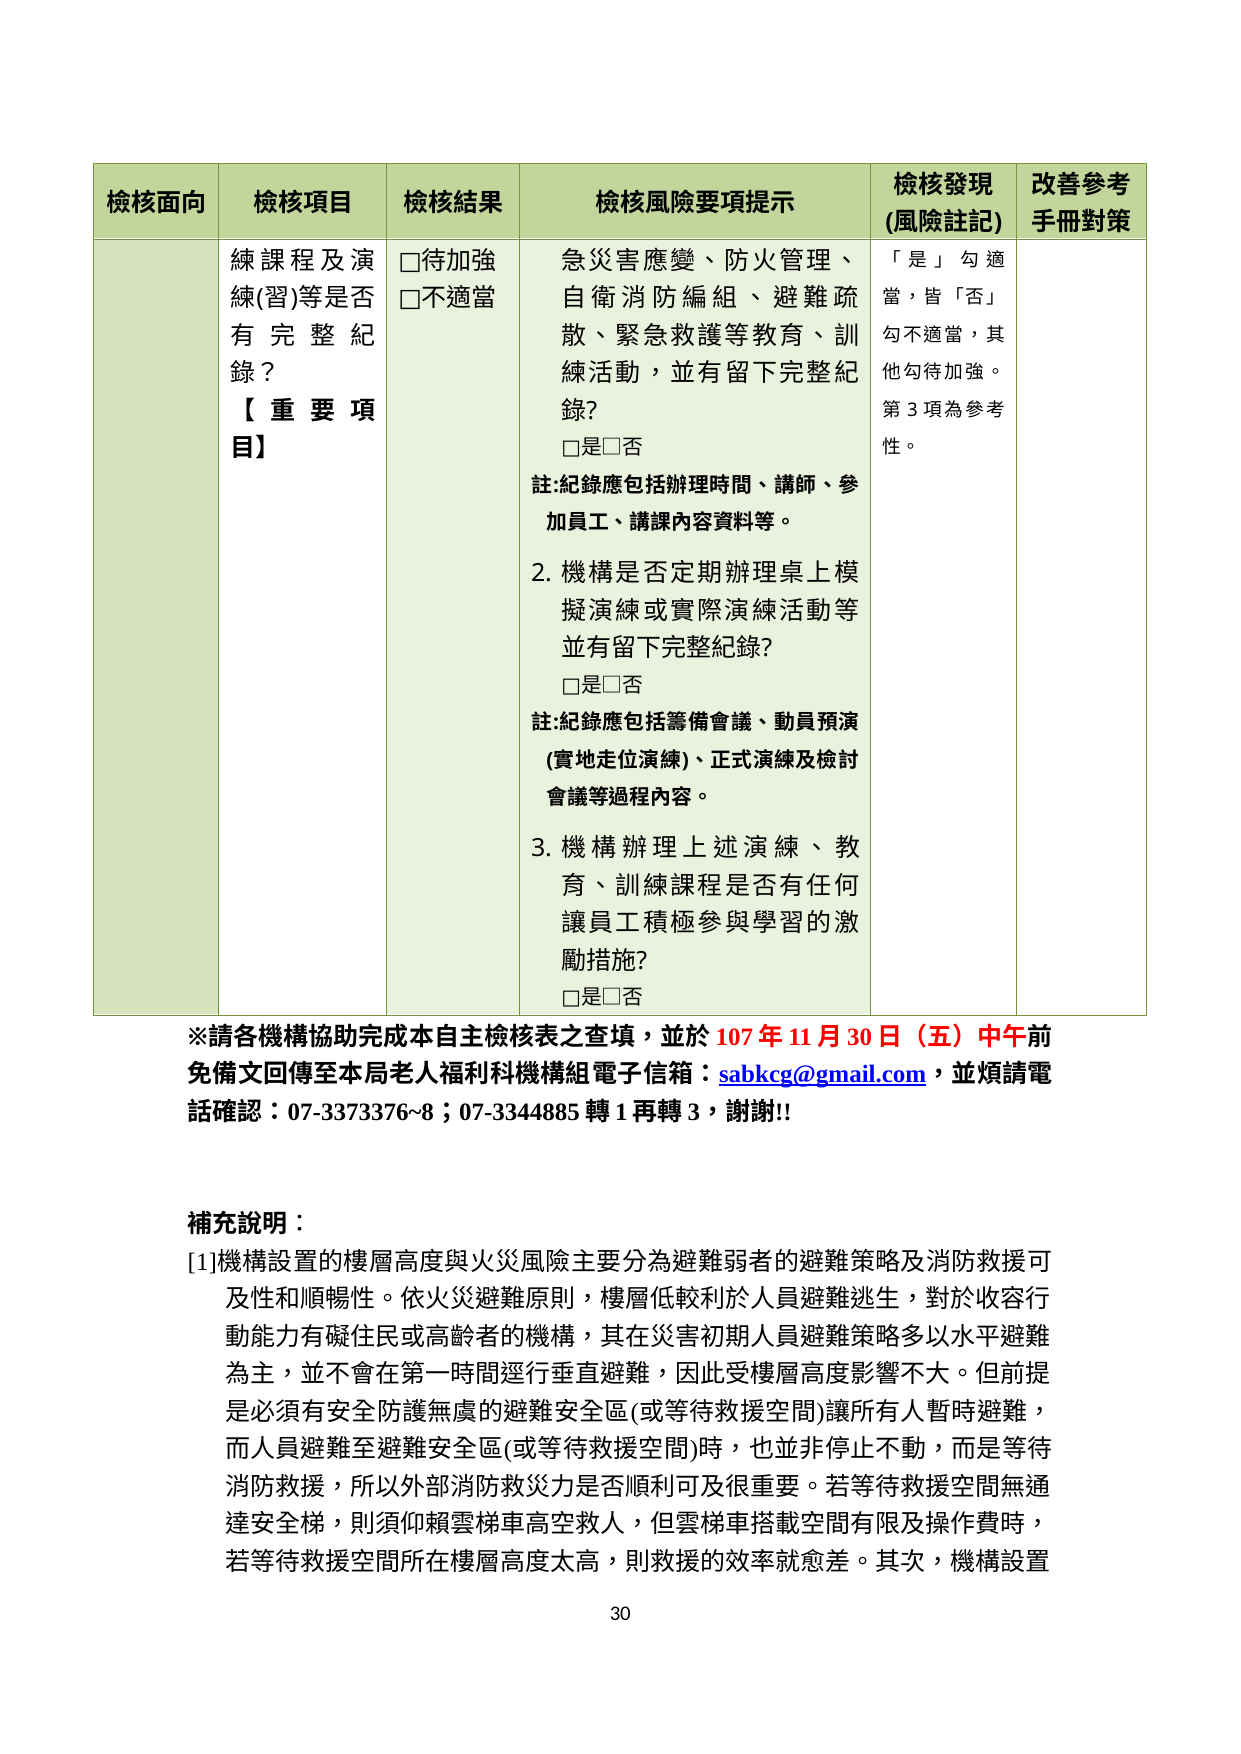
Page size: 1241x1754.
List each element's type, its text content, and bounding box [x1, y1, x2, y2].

table_cell [1017, 240, 1146, 1014]
table_cell 5-6教育、訓練課程及演練(習)等是否有完整紀錄？ 【重要項目】 [219, 240, 386, 1014]
text ※請各機構協助完成本自主檢核表之查填，並於107年11月30日（五）中午前免備文回傳至本局老人福利科機構組電子信箱：sabkcg@gmail.com，並煩請電話確認：07-3373376~8；07-3344885轉1再轉3，謝謝!! [187, 1016, 1053, 1128]
table_cell [94, 240, 218, 1014]
table_header 檢核發現(風險註記) [871, 164, 1016, 238]
table_header 改善參考手冊對策 [1017, 164, 1146, 238]
table_header 檢核項目 [219, 164, 386, 238]
table_cell ※第1~2項皆「是」勾適當，皆「否」勾不適當，其他勾待加強。第3項為參考性。 [871, 240, 1016, 1014]
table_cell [520, 240, 870, 1014]
table_header 檢核結果 [387, 164, 519, 238]
table_cell □適當 □待加強 □不適當 [387, 240, 519, 1014]
text 補充說明： [187, 1203, 1053, 1241]
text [187, 1241, 1053, 1578]
table_header 檢核面向 [94, 164, 218, 238]
table_header 檢核風險要項提示 [520, 164, 870, 238]
